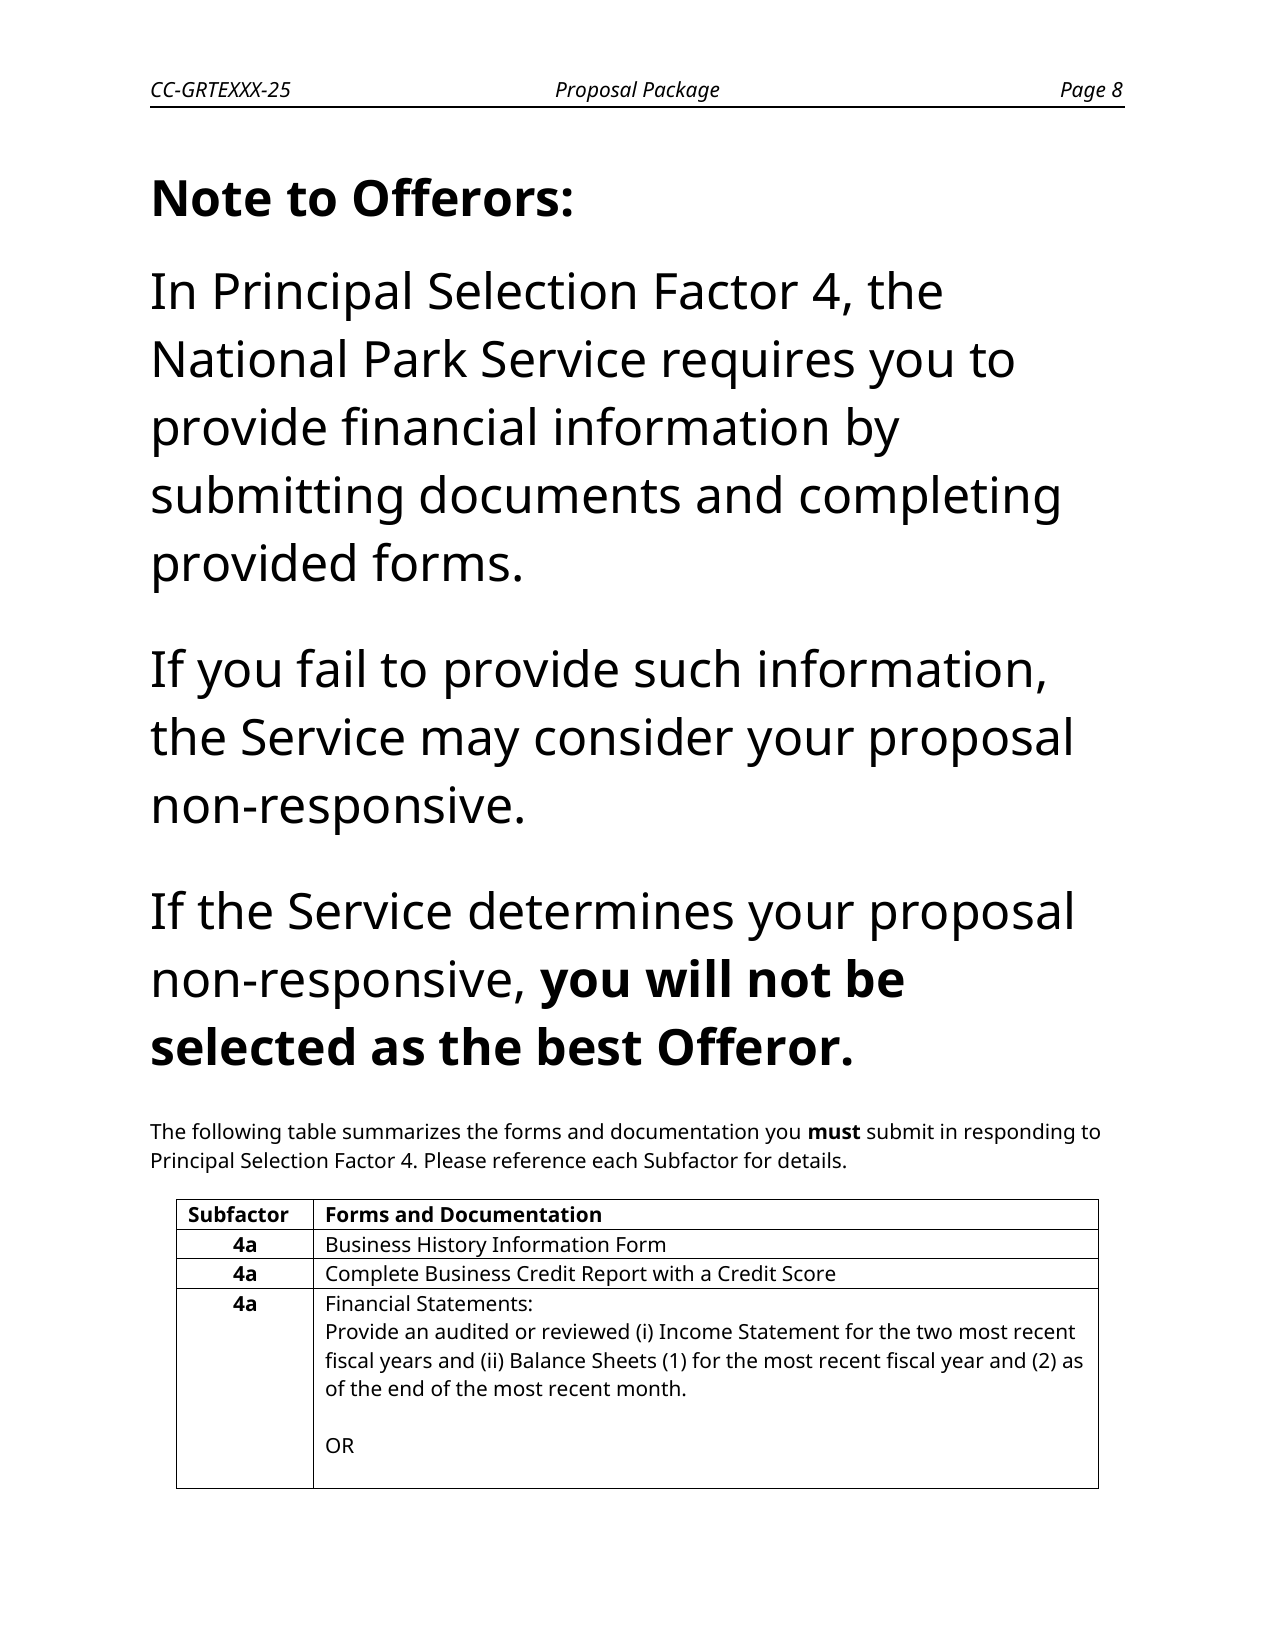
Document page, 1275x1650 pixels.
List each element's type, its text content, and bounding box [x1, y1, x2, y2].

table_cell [314, 1289, 1098, 1488]
list The following table summarizes the forms and documentation you must submit in responding to Principal Selection Factor 4. Please reference each Subfactor for details. [150, 1117, 1125, 1174]
text Note to Offerors: [150, 162, 1125, 231]
text If the Service determines your proposal non-responsive, you will not be selected as the best Offeror. [150, 876, 1125, 1080]
text If you fail to provide such information, the Service may consider your proposal non-responsive. [150, 634, 1125, 838]
table_header Forms and Documentation [314, 1200, 1098, 1229]
table_cell 4a [177, 1230, 313, 1258]
table_header Subfactor [177, 1200, 313, 1229]
text In Principal Selection Factor 4, the National Park Service requires you to provide financial information by submitting documents and completing provided forms. [150, 256, 1125, 596]
table_cell 4a [177, 1289, 313, 1488]
table_cell 4a [177, 1259, 313, 1288]
table_cell Complete Business Credit Report with a Credit Score [314, 1259, 1098, 1288]
table_cell Business History Information Form [314, 1230, 1098, 1258]
